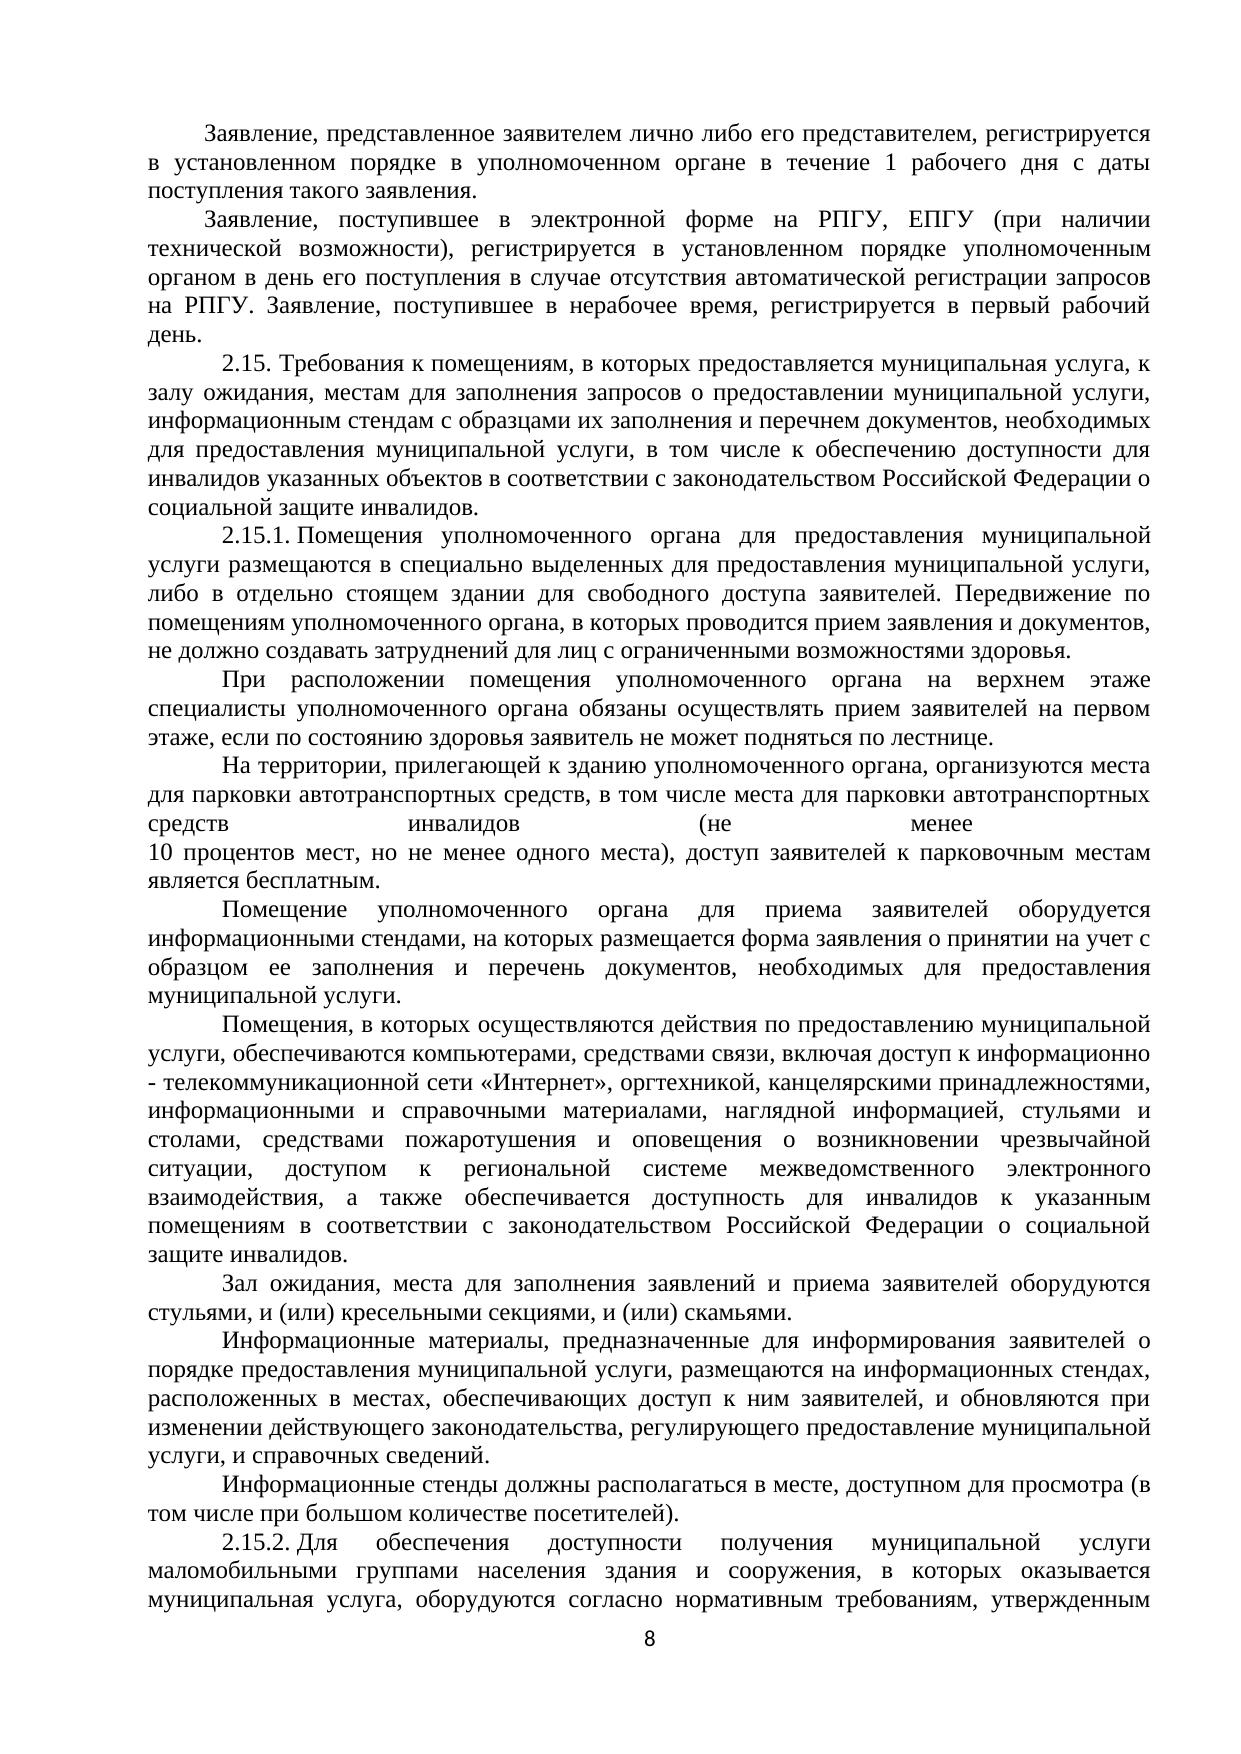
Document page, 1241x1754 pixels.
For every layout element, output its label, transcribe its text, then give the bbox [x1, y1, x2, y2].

text Информационные стенды должны располагаться в месте, доступном для просмотра (в том числе при большом количестве посетителей). [148, 1469, 1152, 1527]
text При расположении помещения уполномоченного органа на верхнем этаже специалисты уполномоченного органа обязаны осуществлять прием заявителей на первом этаже, если по состоянию здоровья заявитель не может подняться по лестнице. [148, 664, 1152, 751]
text Информационные материалы, предназначенные для информирования заявителей о порядке предоставления муниципальной услуги, размещаются на информационных стендах, расположенных в местах, обеспечивающих доступ к ним заявителей, и обновляются при изменении действующего законодательства, регулирующего предоставление муниципальной услуги, и справочных сведений. [148, 1326, 1152, 1469]
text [148, 1527, 1152, 1613]
text 2.15. Требования к помещениям, в которых предоставляется муниципальная услуга, к залу ожидания, местам для заполнения запросов о предоставлении муниципальной услуги, информационным стендам с образцами их заполнения и перечнем документов, необходимых для предоставления муниципальной услуги, в том числе к обеспечению доступности для инвалидов указанных объектов в соответствии с законодательством Российской Федерации о социальной защите инвалидов. [148, 348, 1152, 521]
text Заявление, представленное заявителем лично либо его представителем, регистрируется в установленном порядке в уполномоченном органе в течение 1 рабочего дня с даты поступления такого заявления. [148, 118, 1152, 204]
text Помещения, в которых осуществляются действия по предоставлению муниципальной услуги, обеспечиваются компьютерами, средствами связи, включая доступ к информационно - телекоммуникационной сети «Интернет», оргтехникой, канцелярскими принадлежностями, информационными и справочными материалами, наглядной информацией, стульями и столами, средствами пожаротушения и оповещения о возникновении чрезвычайной ситуации, доступом к региональной системе межведомственного электронного взаимодействия, а также обеспечивается доступность для инвалидов к указанным помещениям в соответствии с законодательством Российской Федерации о социальной защите инвалидов. [148, 1009, 1152, 1268]
text 2.15.1. Помещения уполномоченного органа для предоставления муниципальной услуги размещаются в специально выделенных для предоставления муниципальной услуги, либо в отдельно стоящем здании для свободного доступа заявителей. Передвижение по помещениям уполномоченного органа, в которых проводится прием заявления и документов, не должно создавать затруднений для лиц с ограниченными возможностями здоровья. [148, 521, 1152, 664]
text Заявление, поступившее в электронной форме на РПГУ, ЕПГУ (при наличии технической возможности), регистрируется в установленном порядке уполномоченным органом в день его поступления в случае отсутствия автоматической регистрации запросов на РПГУ. Заявление, поступившее в нерабочее время, регистрируется в первый рабочий день. [148, 204, 1152, 348]
text Зал ожидания, места для заполнения заявлений и приема заявителей оборудуются стульями, и (или) кресельными секциями, и (или) скамьями. [148, 1268, 1152, 1326]
text На территории, прилегающей к зданию уполномоченного органа, организуются места для парковки автотранспортных средств, в том числе места для парковки автотранспортных средств инвалидов (не менее 10 процентов мест, но не менее одного места), доступ заявителей к парковочным местам является бесплатным. [148, 751, 1152, 894]
text Помещение уполномоченного органа для приема заявителей оборудуется информационными стендами, на которых размещается форма заявления о принятии на учет с образцом ее заполнения и перечень документов, необходимых для предоставления муниципальной услуги. [148, 894, 1152, 1009]
